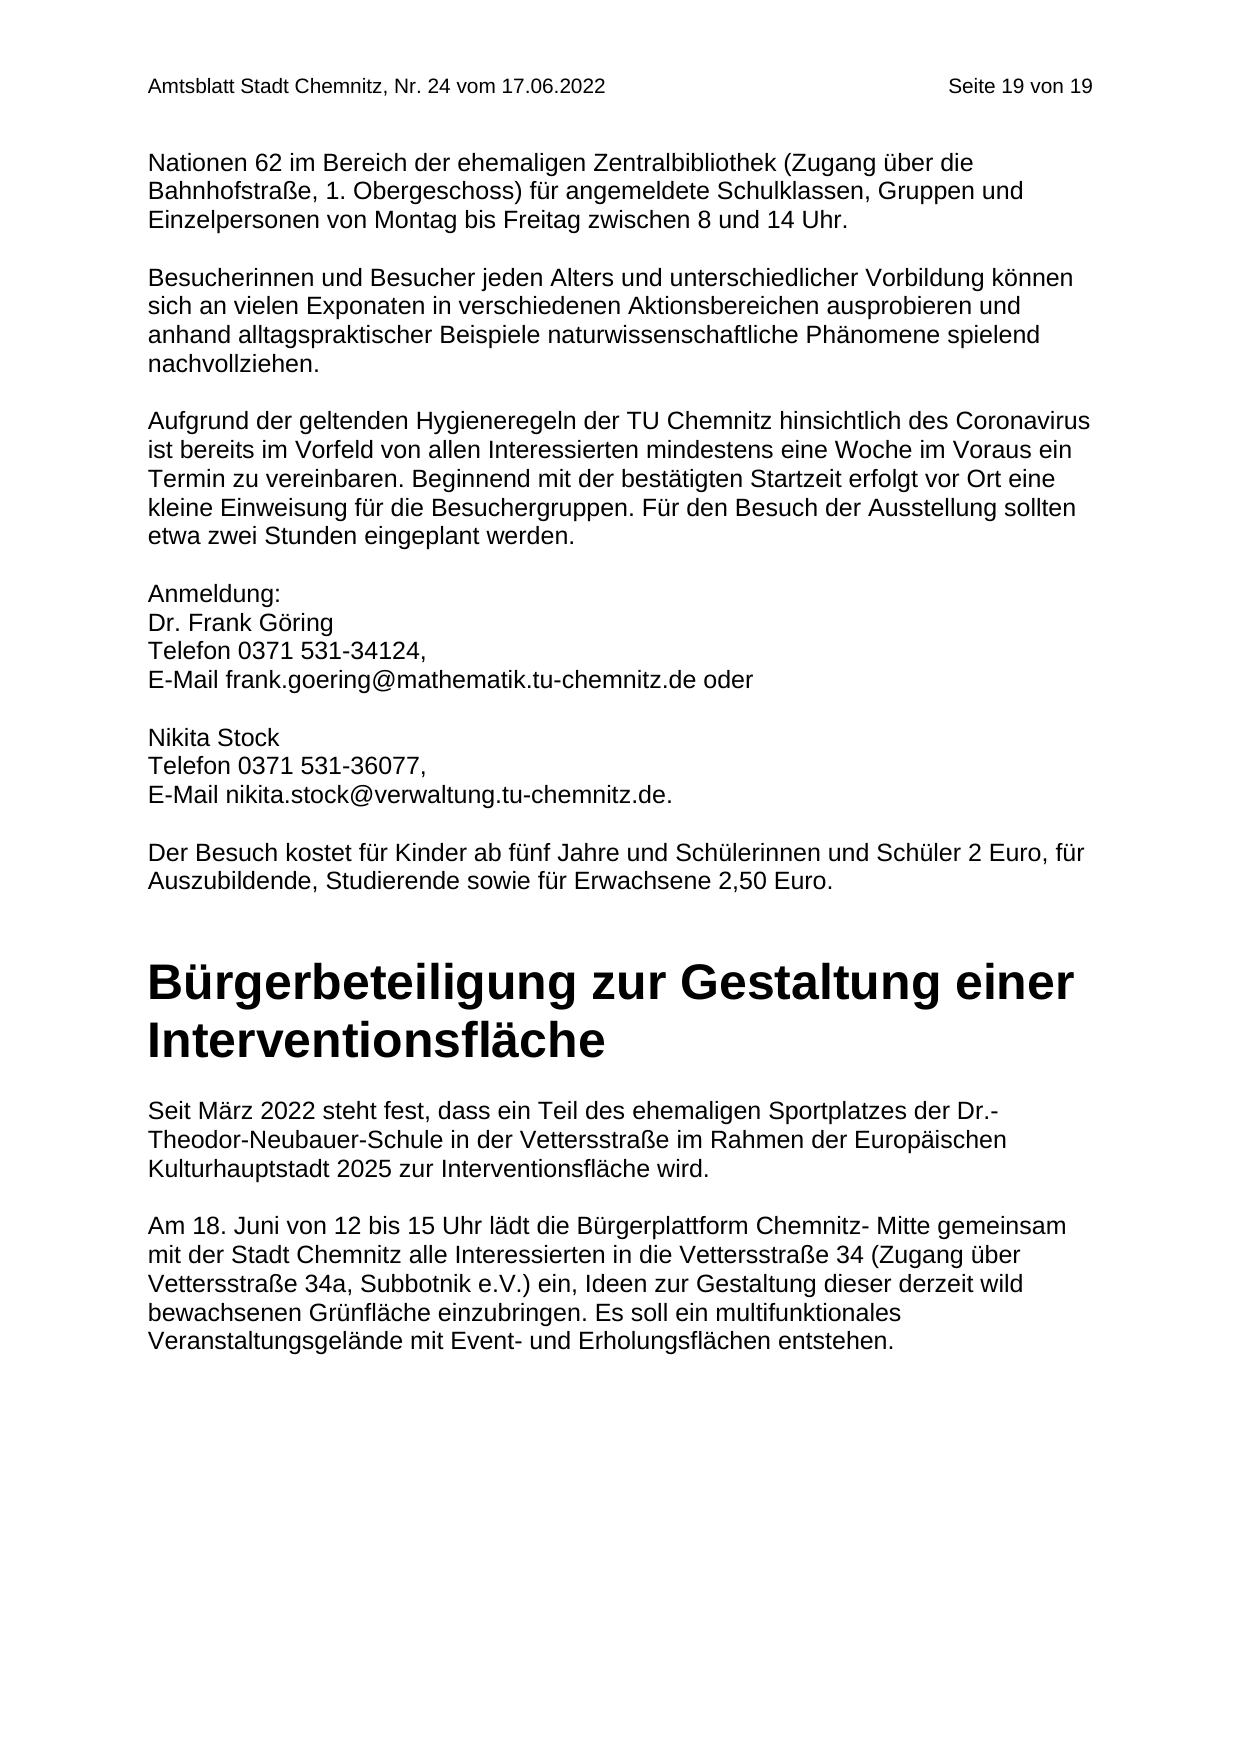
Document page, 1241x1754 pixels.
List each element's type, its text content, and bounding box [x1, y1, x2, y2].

text Seit März 2022 steht fest, dass ein Teil des ehemaligen Sportplatzes der Dr.-Theodor-Neubauer-Schule in der Vettersstraße im Rahmen der Europäischen Kulturhauptstadt 2025 zur Interventionsfläche wird. [148, 1096, 1093, 1183]
text E-Mail frank.goering@mathematik.tu-chemnitz.de oder [148, 665, 1093, 694]
text Am 18. Juni von 12 bis 15 Uhr lädt die Bürgerplattform Chemnitz- Mitte gemeinsam mit der Stadt Chemnitz alle Interessierten in die Vettersstraße 34 (Zugang über Vettersstraße 34a, Subbotnik e.V.) ein, Ideen zur Gestaltung dieser derzeit wild bewachsenen Grünfläche einzubringen. Es soll ein multifunktionales Veranstaltungsgelände mit Event- und Erholungsflächen entstehen. [148, 1211, 1093, 1355]
text E-Mail nikita.stock@verwaltung.tu-chemnitz.de. [148, 780, 1093, 809]
subtitle Bürgerbeteiligung zur Gestaltung einer Interventionsfläche [148, 953, 1093, 1068]
text Anmeldung: [148, 579, 1093, 608]
text Dr. Frank Göring [148, 608, 1093, 636]
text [148, 148, 1093, 234]
text Nikita Stock [148, 723, 1093, 751]
text Aufgrund der geltenden Hygieneregeln der TU Chemnitz hinsichtlich des Coronavirus ist bereits im Vorfeld von allen Interessierten mindestens eine Woche im Voraus ein Termin zu vereinbaren. Beginnend mit der bestätigten Startzeit erfolgt vor Ort eine kleine Einweisung für die Besuchergruppen. Für den Besuch der Ausstellung sollten etwa zwei Stunden eingeplant werden. [148, 406, 1093, 550]
text Besucherinnen und Besucher jeden Alters und unterschiedlicher Vorbildung können sich an vielen Exponaten in verschiedenen Aktionsbereichen ausprobieren und anhand alltagspraktischer Beispiele naturwissenschaftliche Phänomene spielend nachvollziehen. [148, 263, 1093, 378]
text Telefon 0371 531-34124, [148, 636, 1093, 665]
text Der Besuch kostet für Kinder ab fünf Jahre und Schülerinnen und Schüler 2 Euro, für Auszubildende, Studierende sowie für Erwachsene 2,50 Euro. [148, 838, 1093, 895]
text Telefon 0371 531-36077, [148, 751, 1093, 780]
